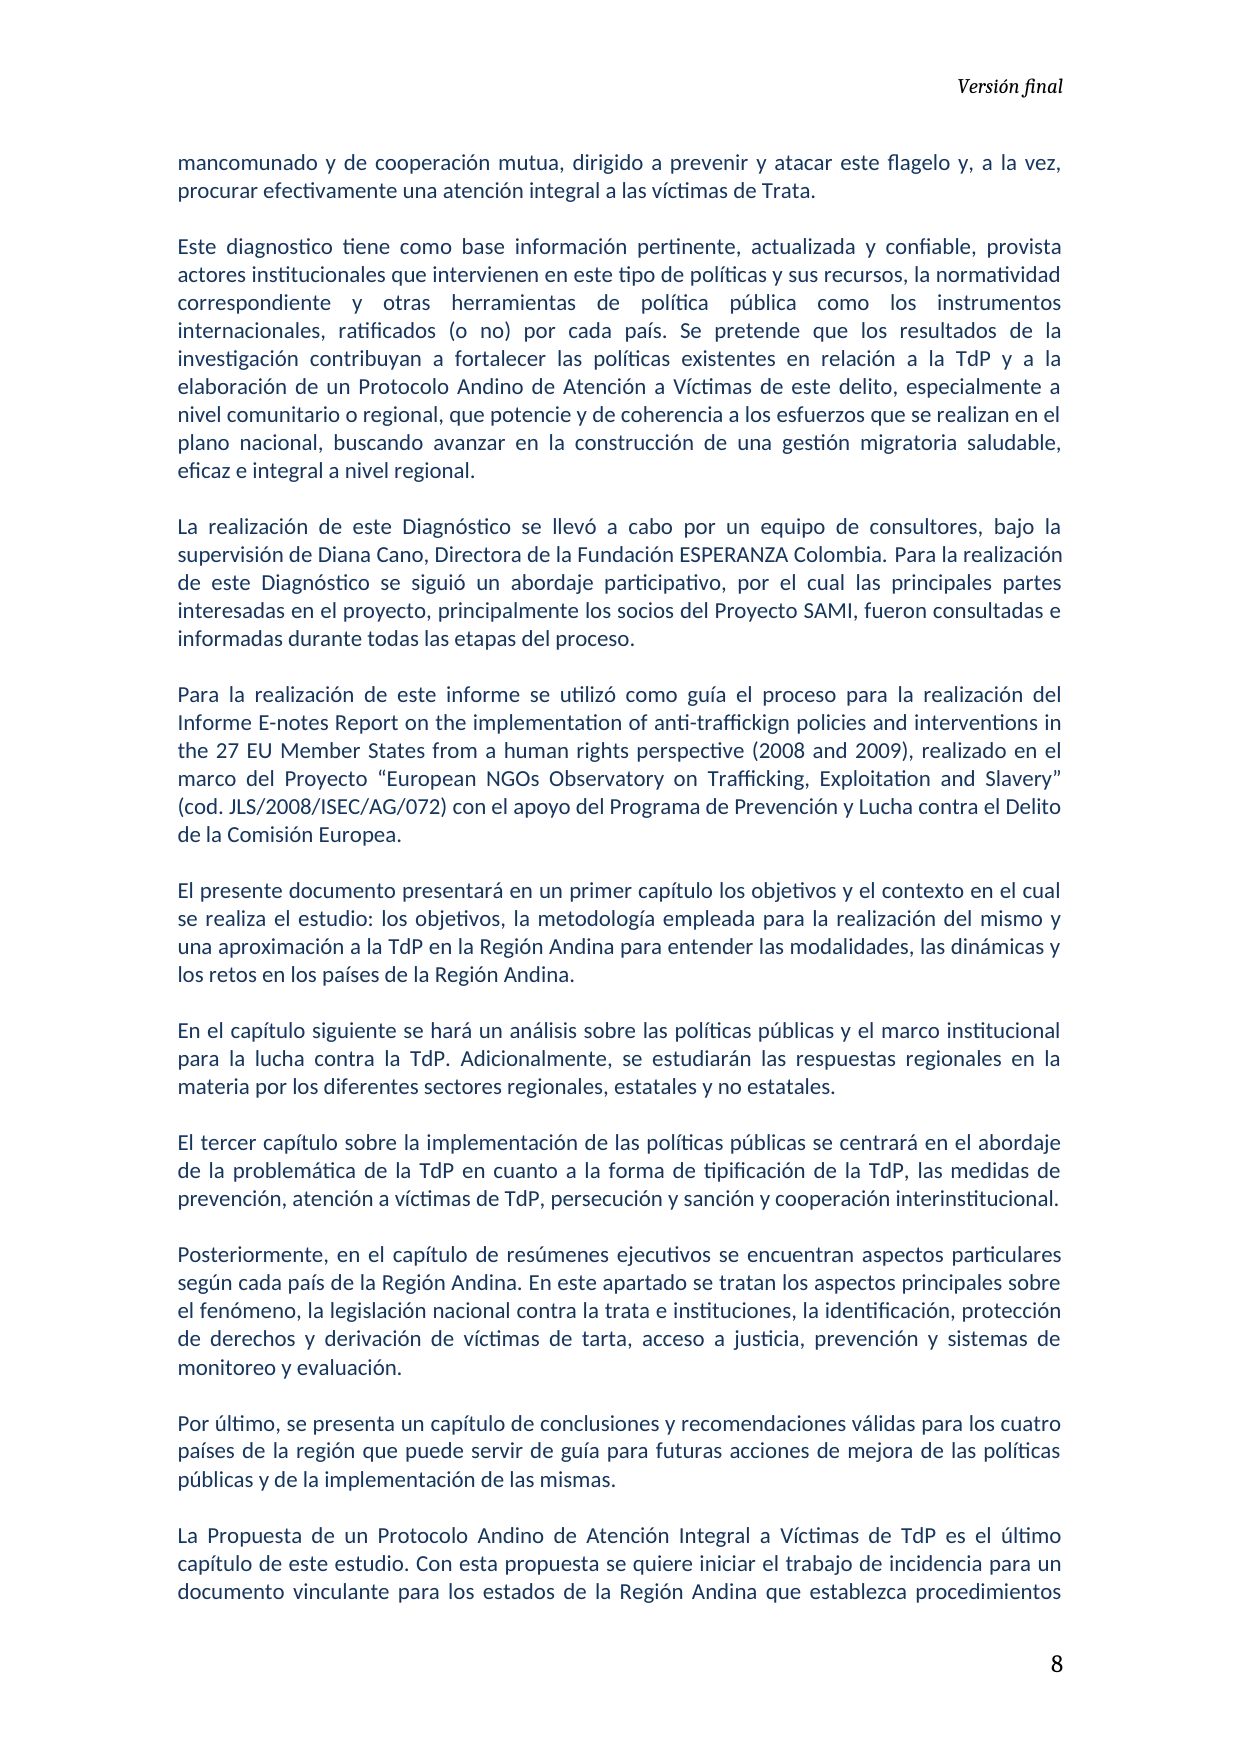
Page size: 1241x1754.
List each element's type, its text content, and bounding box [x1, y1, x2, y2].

text En el capítulo siguiente se hará un análisis sobre las políticas públicas y el marco institucional para la lucha contra la TdP. Adicionalmente, se estudiarán las respuestas regionales en la materia por los diferentes sectores regionales, estatales y no estatales. [177, 1016, 1063, 1100]
text Este diagnostico tiene como base información pertinente, actualizada y confiable, provista actores institucionales que intervienen en este tipo de políticas y sus recursos, la normatividad correspondiente y otras herramientas de política pública como los instrumentos internacionales, ratificados (o no) por cada país. Se pretende que los resultados de la investigación contribuyan a fortalecer las políticas existentes en relación a la TdP y a la elaboración de un Protocolo Andino de Atención a Víctimas de este delito, especialmente a nivel comunitario o regional, que potencie y de coherencia a los esfuerzos que se realizan en el plano nacional, buscando avanzar en la construcción de una gestión migratoria saludable, eficaz e integral a nivel regional. [177, 232, 1063, 484]
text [177, 1521, 1063, 1605]
text La realización de este Diagnóstico se llevó a cabo por un equipo de consultores, bajo la supervisión de Diana Cano, Directora de la Fundación ESPERANZA Colombia. Para la realización de este Diagnóstico se siguió un abordaje participativo, por el cual las principales partes interesadas en el proyecto, principalmente los socios del Proyecto SAMI, fueron consultadas e informadas durante todas las etapas del proceso. [177, 512, 1063, 652]
text El tercer capítulo sobre la implementación de las políticas públicas se centrará en el abordaje de la problemática de la TdP en cuanto a la forma de tipificación de la TdP, las medidas de prevención, atención a víctimas de TdP, persecución y sanción y cooperación interinstitucional. [177, 1128, 1063, 1212]
text Por último, se presenta un capítulo de conclusiones y recomendaciones válidas para los cuatro países de la región que puede servir de guía para futuras acciones de mejora de las políticas públicas y de la implementación de las mismas. [177, 1409, 1063, 1493]
text El presente documento presentará en un primer capítulo los objetivos y el contexto en el cual se realiza el estudio: los objetivos, la metodología empleada para la realización del mismo y una aproximación a la TdP en la Región Andina para entender las modalidades, las dinámicas y los retos en los países de la Región Andina. [177, 876, 1063, 988]
text Posteriormente, en el capítulo de resúmenes ejecutivos se encuentran aspectos particulares según cada país de la Región Andina. En este apartado se tratan los aspectos principales sobre el fenómeno, la legislación nacional contra la trata e instituciones, la identificación, protección de derechos y derivación de víctimas de tarta, acceso a justicia, prevención y sistemas de monitoreo y evaluación. [177, 1241, 1063, 1381]
text Para la realización de este informe se utilizó como guía el proceso para la realización del Informe E-notes Report on the implementation of anti-traffickign policies and interventions in the 27 EU Member States from a human rights perspective (2008 and 2009), realizado en el marco del Proyecto “European NGOs Observatory on Trafficking, Exploitation and Slavery” (cod. JLS/2008/ISEC/AG/072) con el apoyo del Programa de Prevención y Lucha contra el Delito de la Comisión Europea. [177, 680, 1063, 848]
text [177, 148, 1063, 204]
